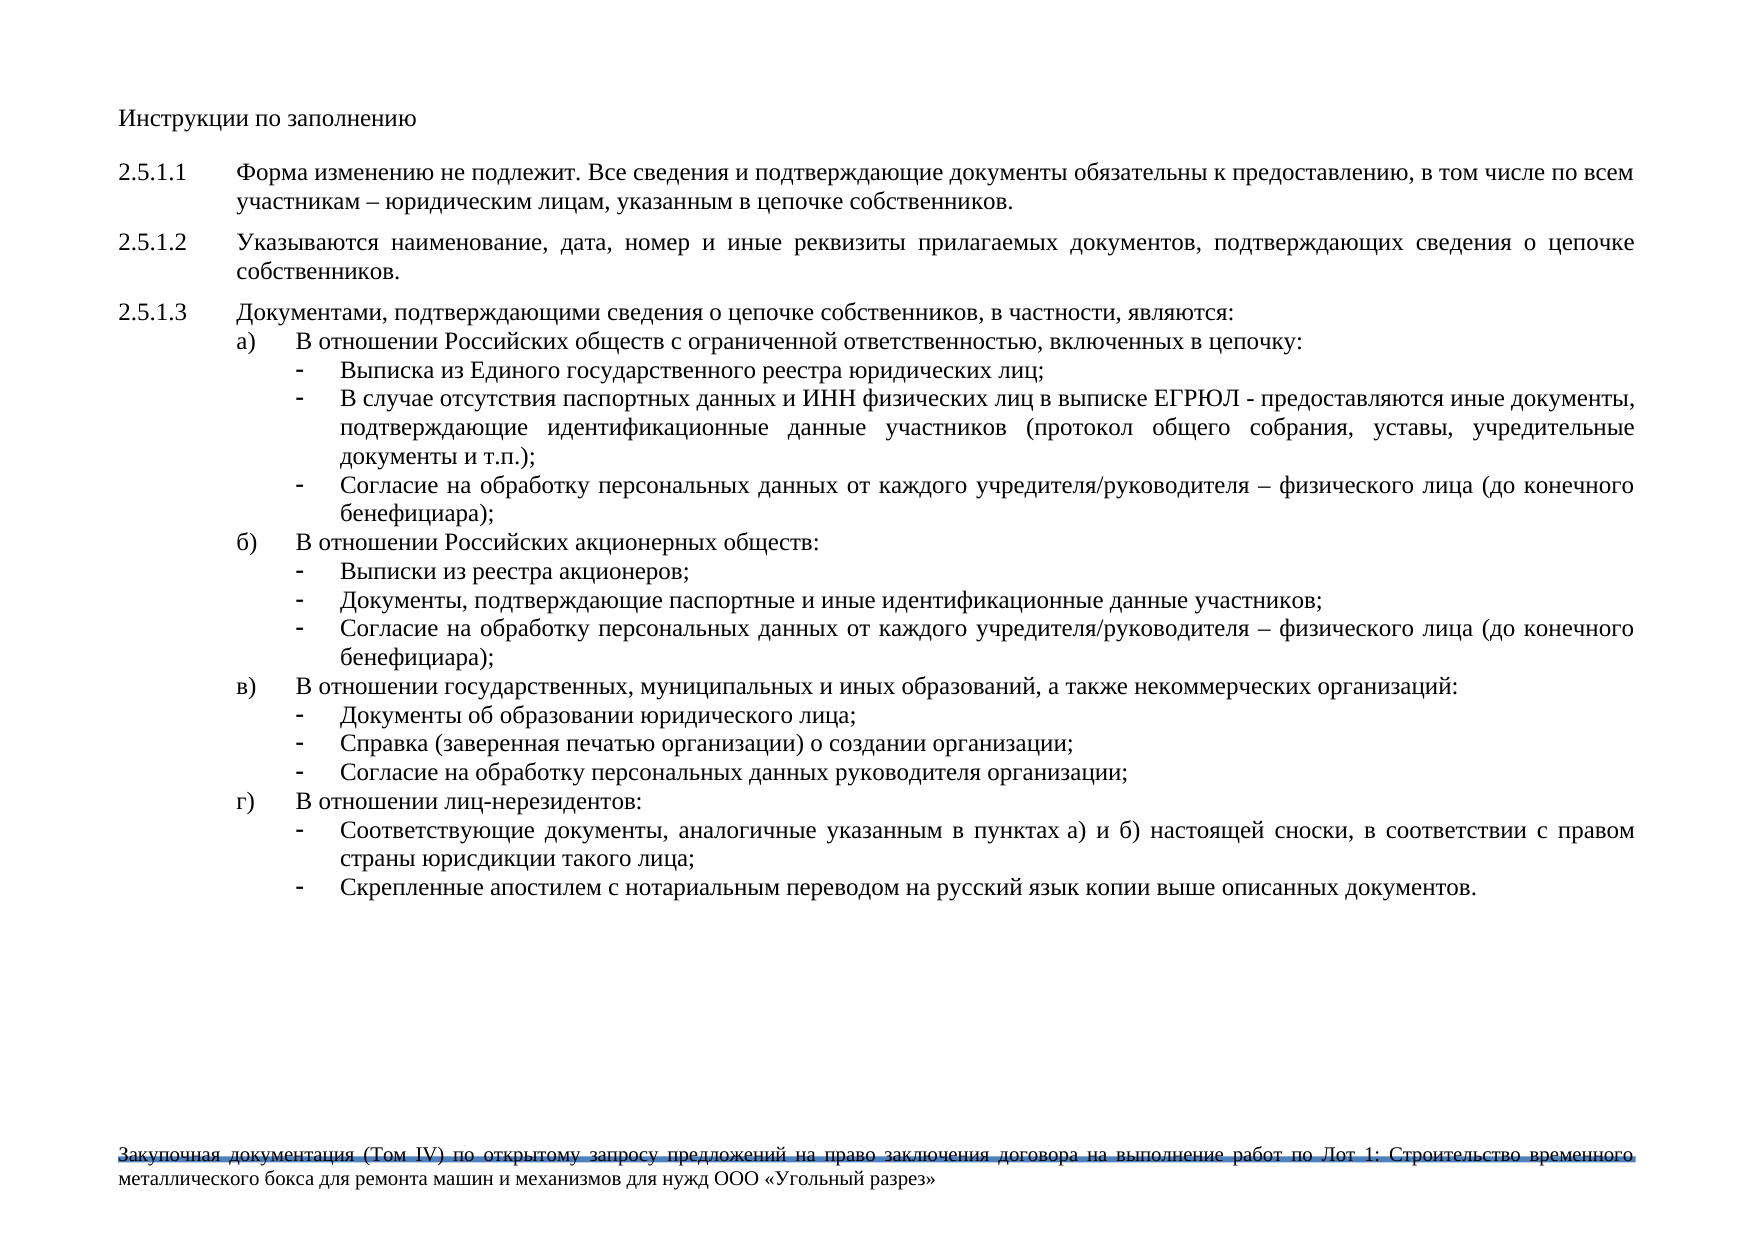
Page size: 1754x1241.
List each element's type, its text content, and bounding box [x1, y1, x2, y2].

list Указываются наименование, дата, номер и иные реквизиты прилагаемых документов, подтверждающих сведения о цепочке собственников. [118, 227, 1636, 285]
list В отношении государственных, муниципальных и иных образований, а также некоммерческих организаций: [236, 671, 1636, 700]
list Согласие на обработку персональных данных руководителя организации; [295, 757, 1636, 786]
list В случае отсутствия паспортных данных и ИНН физических лиц в выписке ЕГРЮЛ - предоставляются иные документы, подтверждающие идентификационные данные участников (протокол общего собрания, уставы, учредительные документы и т.п.); [295, 383, 1636, 470]
list Согласие на обработку персональных данных от каждого учредителя/руководителя – физического лица (до конечного бенефициара); [295, 613, 1636, 671]
list Соответствующие документы, аналогичные указанным в пунктах а) и б) настоящей сноски, в соответствии с правом страны юрисдикции такого лица; [295, 815, 1636, 872]
list Форма изменению не подлежит. Все сведения и подтверждающие документы обязательны к предоставлению, в том числе по всем участникам – юридическим лицам, указанным в цепочке собственников. [118, 157, 1636, 215]
list Документами, подтверждающими сведения о цепочке собственников, в частности, являются: [118, 297, 1636, 326]
list Документы об образовании юридического лица; [295, 700, 1636, 728]
list В отношении лиц-нерезидентов: [236, 786, 1636, 815]
list Выписки из реестра акционеров; [295, 556, 1636, 585]
list В отношении Российских обществ с ограниченной ответственностью, включенных в цепочку: [236, 326, 1636, 355]
list Скрепленные апостилем с нотариальным переводом на русский язык копии выше описанных документов. [295, 872, 1636, 901]
list Согласие на обработку персональных данных от каждого учредителя/руководителя – физического лица (до конечного бенефициара); [295, 470, 1636, 527]
list Справка (заверенная печатью организации) о создании организации; [295, 728, 1636, 757]
list Документы, подтверждающие паспортные и иные идентификационные данные участников; [295, 585, 1636, 613]
list Выписка из Единого государственного реестра юридических лиц; [295, 355, 1636, 383]
text Инструкции по заполнению [118, 103, 1636, 132]
list В отношении Российских акционерных обществ: [236, 527, 1636, 556]
